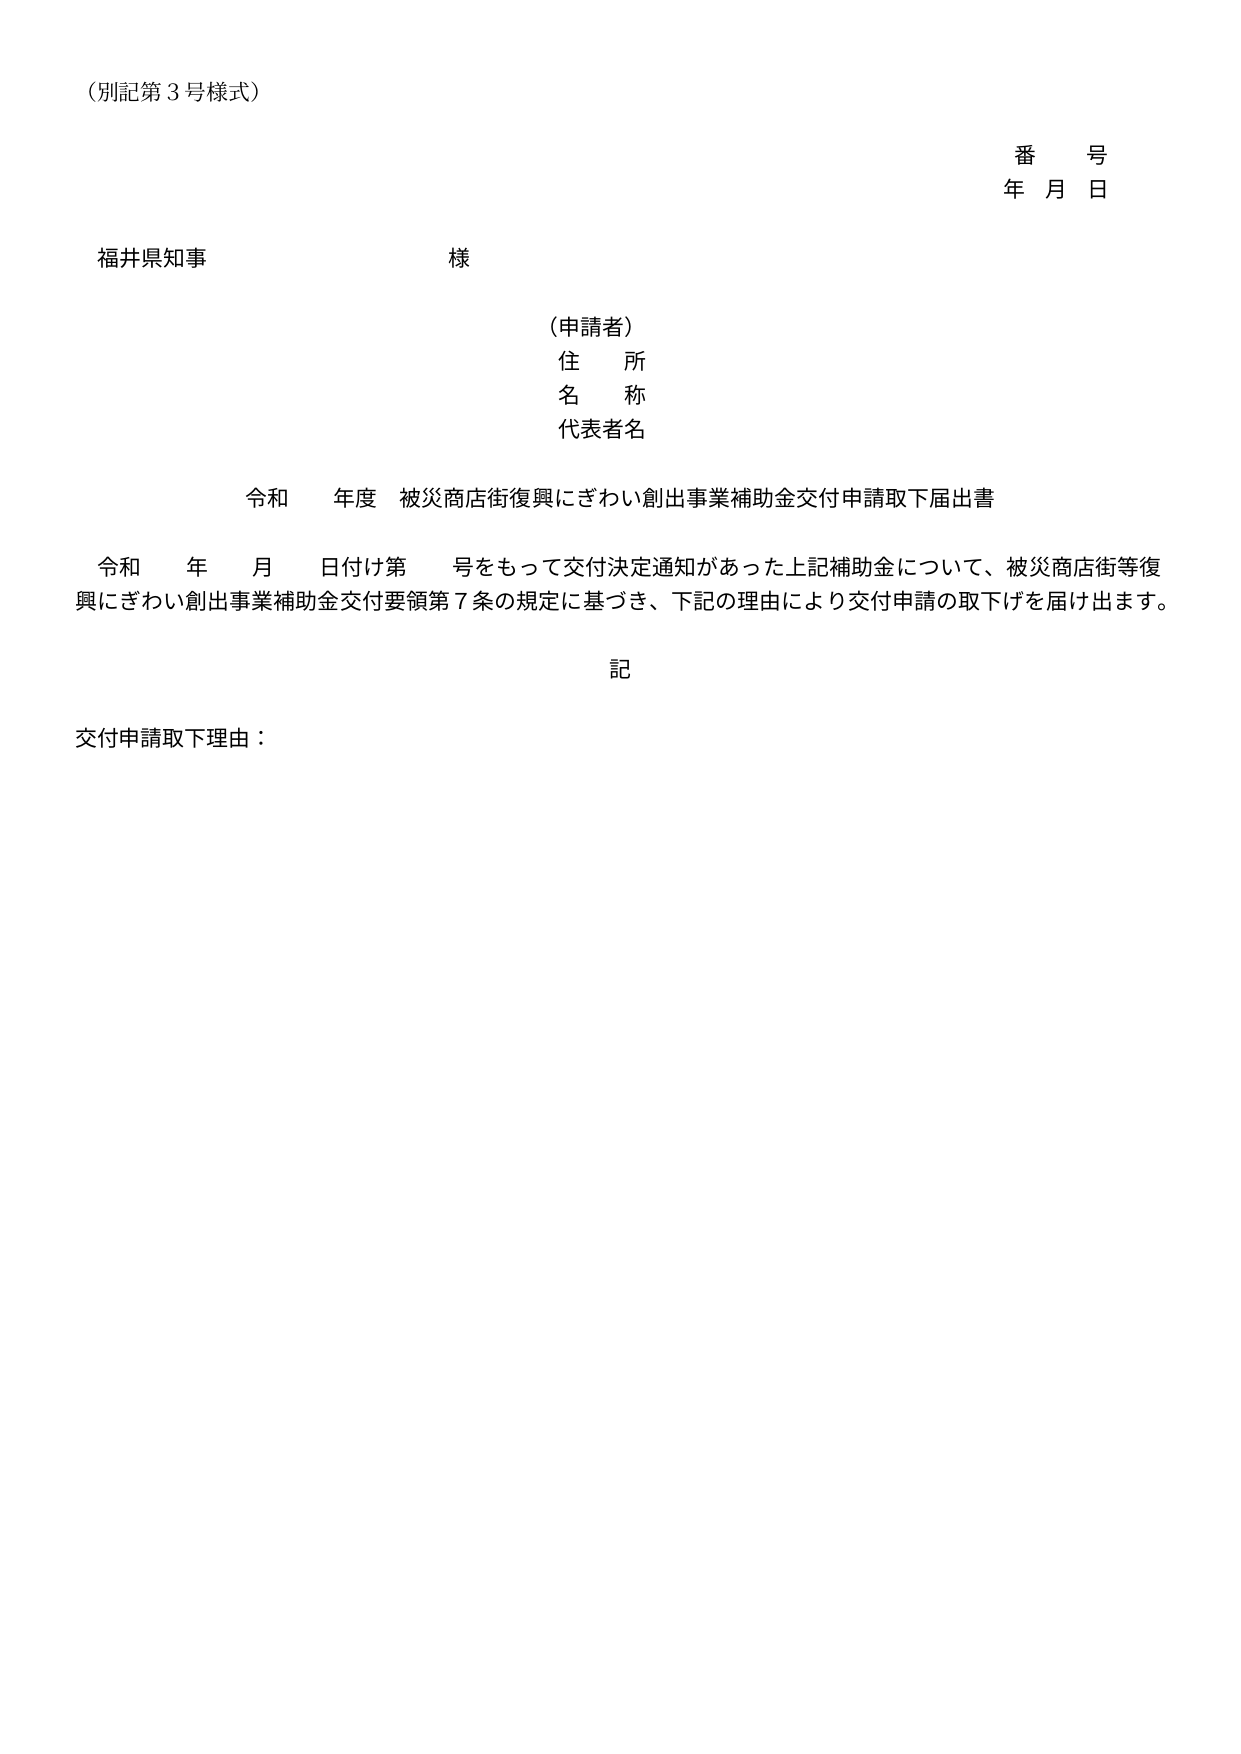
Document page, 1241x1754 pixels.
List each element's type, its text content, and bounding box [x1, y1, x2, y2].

text 令和 年 月 日付け第 号をもって交付決定通知があった上記補助金について、被災商店街等復興にぎわい創出事業補助金交付要領第７条の規定に基づき、下記の理由により交付申請の取下げを届け出ます。 [75, 547, 1165, 616]
text 交付申請取下理由： [75, 719, 1165, 753]
text 代表者名 [75, 410, 1165, 445]
text 番 号 [75, 136, 1108, 171]
text 令和 年度 被災商店街復興にぎわい創出事業補助金交付申請取下届出書 [75, 479, 1165, 513]
text （別記第３号様式） [75, 75, 1165, 106]
text 記 [75, 650, 1165, 684]
text 住 所 [75, 342, 1165, 376]
text （申請者） [75, 308, 1165, 342]
text 福井県知事 様 [75, 239, 1165, 273]
text 名 称 [75, 376, 1165, 410]
text 年 月 日 [75, 171, 1109, 205]
